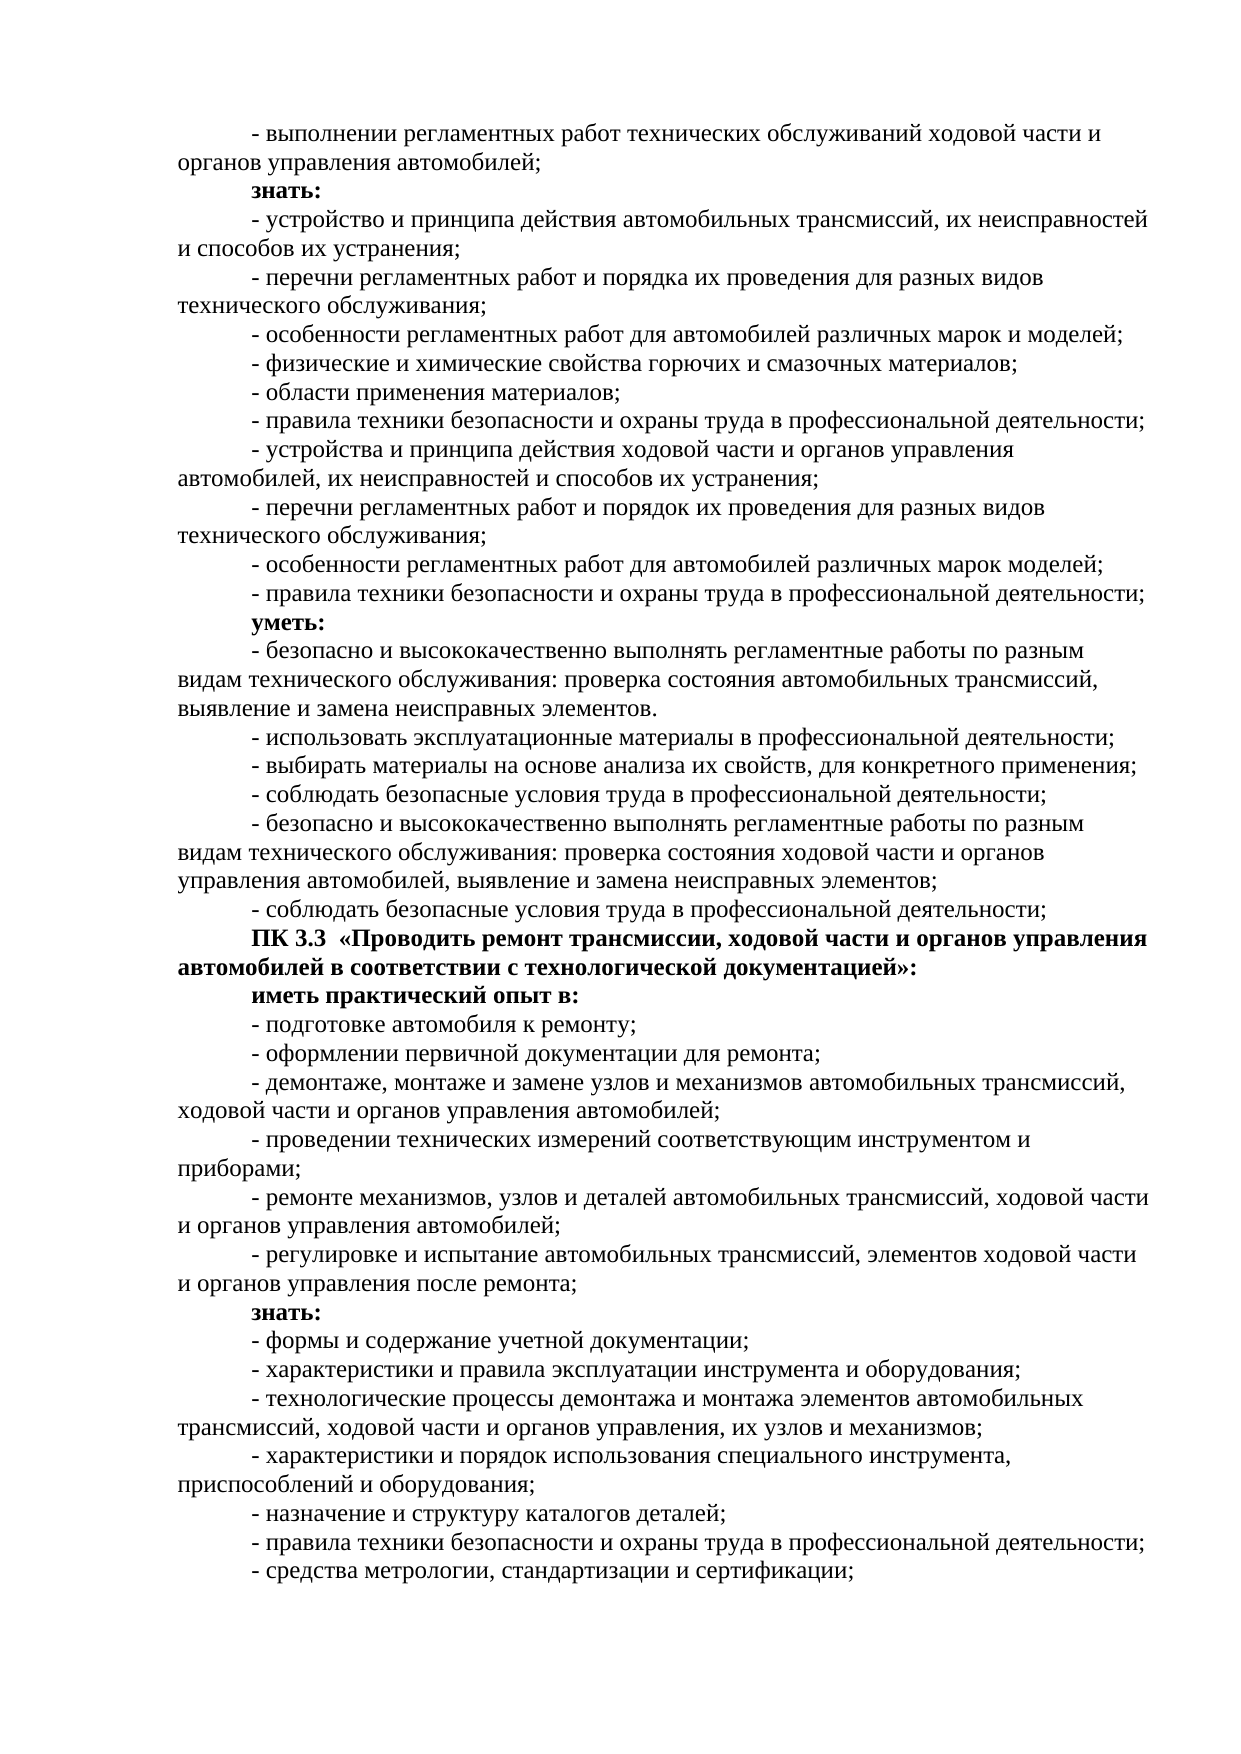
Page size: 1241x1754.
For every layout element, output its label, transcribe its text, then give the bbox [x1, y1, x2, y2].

text - области применения материалов; [177, 377, 1152, 406]
text знать: [177, 1297, 1152, 1326]
text - правила техники безопасности и охраны труда в профессиональной деятельности; [177, 578, 1152, 607]
text - устройства и принципа действия ходовой части и органов управления автомобилей, их неисправностей и способов их устранения; [177, 434, 1152, 492]
text - правила техники безопасности и охраны труда в профессиональной деятельности; [177, 1527, 1152, 1556]
text - регулировке и испытание автомобильных трансмиссий, элементов ходовой части и органов управления после ремонта; [177, 1239, 1152, 1297]
text - оформлении первичной документации для ремонта; [177, 1038, 1152, 1067]
text ПК 3.3 «Проводить ремонт трансмиссии, ходовой части и органов управления автомобилей в соответствии с технологической документацией»: [177, 923, 1152, 981]
text - ремонте механизмов, узлов и деталей автомобильных трансмиссий, ходовой части и органов управления автомобилей; [177, 1182, 1152, 1239]
text - перечни регламентных работ и порядка их проведения для разных видов технического обслуживания; [177, 262, 1152, 319]
text - безопасно и высококачественно выполнять регламентные работы по разным видам технического обслуживания: проверка состояния ходовой части и органов управления автомобилей, выявление и замена неисправных элементов; [177, 808, 1152, 894]
text иметь практический опыт в: [177, 981, 1152, 1009]
text - особенности регламентных работ для автомобилей различных марок моделей; [177, 549, 1152, 578]
text знать: [177, 176, 1152, 204]
text - характеристики и порядок использования специального инструмента, приспособлений и оборудования; [177, 1441, 1152, 1498]
text - соблюдать безопасные условия труда в профессиональной деятельности; [177, 894, 1152, 923]
text - особенности регламентных работ для автомобилей различных марок и моделей; [177, 319, 1152, 348]
text уметь: [177, 607, 1152, 636]
text - характеристики и правила эксплуатации инструмента и оборудования; [177, 1354, 1152, 1383]
text - устройство и принципа действия автомобильных трансмиссий, их неисправностей и способов их устранения; [177, 204, 1152, 262]
text - выполнении регламентных работ технических обслуживаний ходовой части и органов управления автомобилей; [177, 118, 1152, 176]
text - использовать эксплуатационные материалы в профессиональной деятельности; [177, 722, 1152, 751]
text - проведении технических измерений соответствующим инструментом и приборами; [177, 1124, 1152, 1182]
text - перечни регламентных работ и порядок их проведения для разных видов технического обслуживания; [177, 492, 1152, 549]
text - формы и содержание учетной документации; [177, 1326, 1152, 1354]
text - выбирать материалы на основе анализа их свойств, для конкретного применения; [177, 751, 1152, 779]
text - средства метрологии, стандартизации и сертификации; [177, 1556, 1152, 1584]
text - назначение и структуру каталогов деталей; [177, 1498, 1152, 1527]
text - технологические процессы демонтажа и монтажа элементов автомобильных трансмиссий, ходовой части и органов управления, их узлов и механизмов; [177, 1383, 1152, 1441]
text - соблюдать безопасные условия труда в профессиональной деятельности; [177, 779, 1152, 808]
text - правила техники безопасности и охраны труда в профессиональной деятельности; [177, 406, 1152, 434]
text - демонтаже, монтаже и замене узлов и механизмов автомобильных трансмиссий, ходовой части и органов управления автомобилей; [177, 1067, 1152, 1124]
text - физические и химические свойства горючих и смазочных материалов; [177, 348, 1152, 377]
text - подготовке автомобиля к ремонту; [177, 1009, 1152, 1038]
text - безопасно и высококачественно выполнять регламентные работы по разным видам технического обслуживания: проверка состояния автомобильных трансмиссий, выявление и замена неисправных элементов. [177, 636, 1152, 722]
